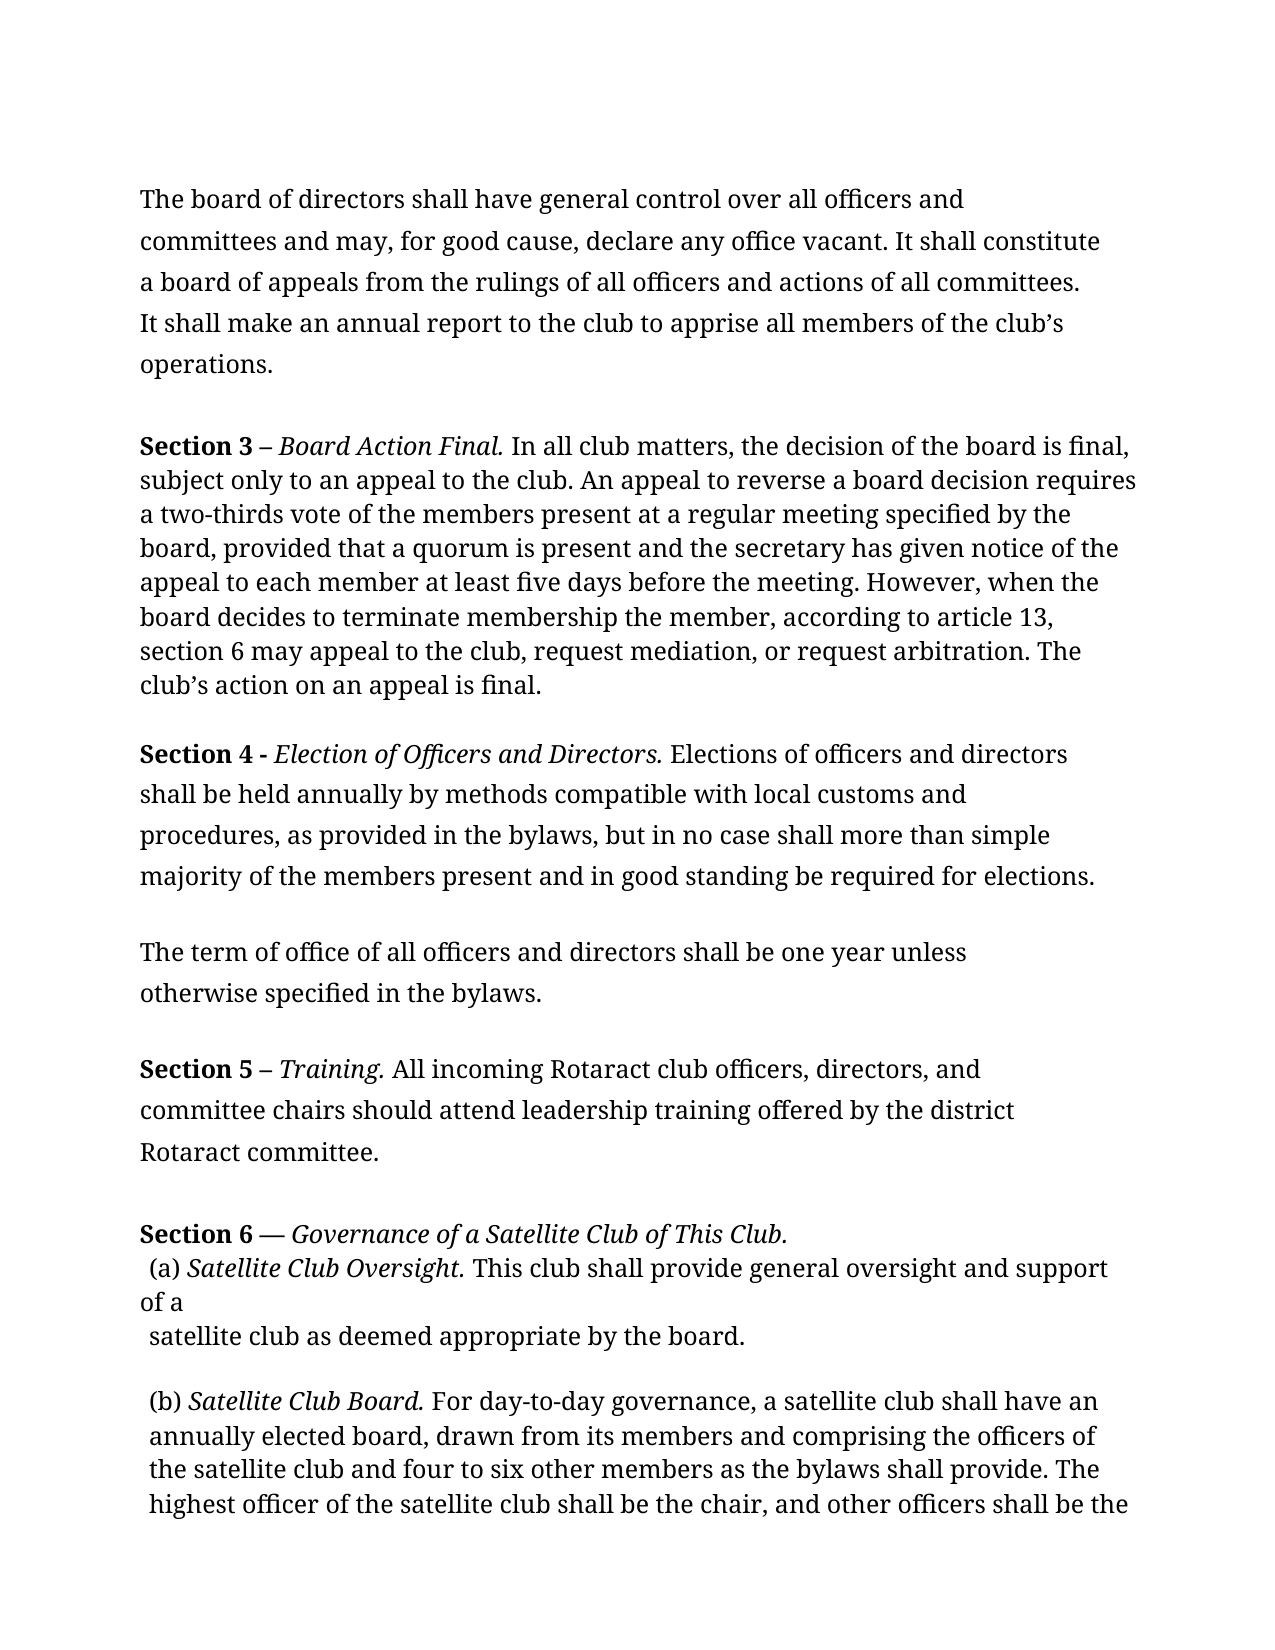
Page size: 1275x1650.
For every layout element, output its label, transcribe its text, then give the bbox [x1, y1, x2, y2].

text annually elected board, drawn from its members and comprising the officers of [139, 1418, 1137, 1452]
text The board of directors shall have general control over all officers and committees and may, for good cause, declare any office vacant. It shall constitute a board of appeals from the rulings of all officers and actions of all committees. It shall make an annual report to the club to apprise all members of the club’s operations. [139, 182, 1105, 381]
text satellite club as deemed appropriate by the board. [139, 1319, 1137, 1384]
text the satellite club and four to six other members as the bylaws shall provide. The [139, 1452, 1137, 1486]
text Section 4 - Election of Officers and Directors. Elections of officers and directors shall be held annually by methods compatible with local customs and procedures, as provided in the bylaws, but in no case shall more than simple majority of the members present and in good standing be required for elections. [139, 736, 1097, 893]
text Section 3 – Board Action Final. In all club matters, the decision of the board is final, subject only to an appeal to the club. An appeal to reverse a board decision requires a two-thirds vote of the members present at a regular meeting specified by the board, provided that a quorum is present and the secretary has given notice of the appeal to each member at least five days before the meeting. However, when the board decides to terminate membership the member, according to article 13, section 6 may appeal to the club, request mediation, or request arbitration. The club’s action on an appeal is final. [139, 429, 1137, 701]
text The term of office of all officers and directors shall be one year unless otherwise specified in the bylaws. [139, 935, 1067, 1010]
text (b) Satellite Club Board. For day-to-day governance, a satellite club shall have an [139, 1384, 1137, 1418]
text Section 5 – Training. All incoming Rotaract club officers, directors, and committee chairs should attend leadership training offered by the district Rotaract committee. [139, 1052, 1100, 1168]
text (a) Satellite Club Oversight. This club shall provide general oversight and support of a [139, 1251, 1137, 1319]
text highest officer of the satellite club shall be the chair, and other officers shall be the [139, 1486, 1137, 1520]
text Section 6 — Governance of a Satellite Club of This Club. [139, 1217, 1137, 1251]
